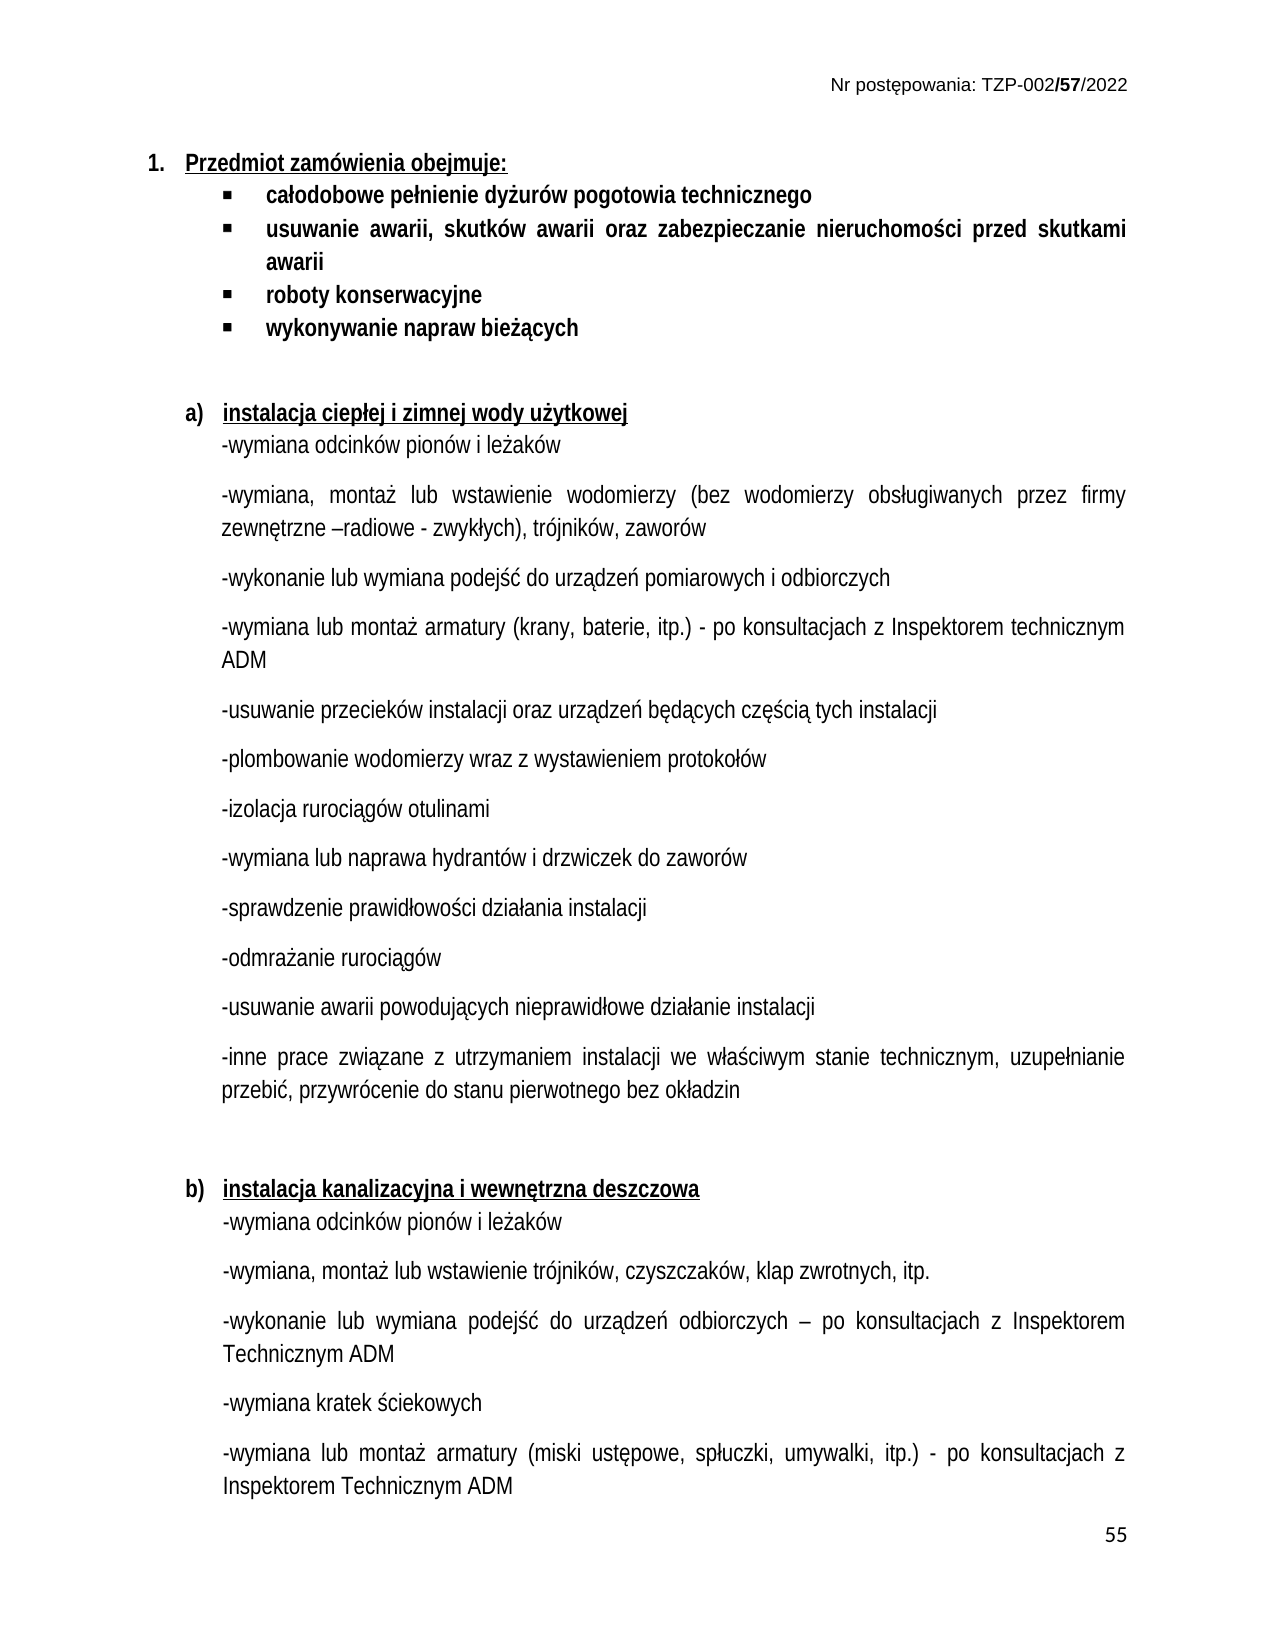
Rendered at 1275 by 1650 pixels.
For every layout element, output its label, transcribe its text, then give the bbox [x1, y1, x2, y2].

text -sprawdzenie prawidłowości działania instalacji [221, 893, 1127, 922]
text -usuwanie awarii powodujących nieprawidłowe działanie instalacji [221, 992, 1127, 1021]
text -odmrażanie rurociągów [221, 943, 1127, 971]
text -wymiana lub naprawa hydrantów i drzwiczek do zaworów [221, 843, 1127, 872]
list całodobowe pełnienie dyżurów pogotowia technicznego [221, 181, 1127, 209]
list usuwanie awarii, skutków awarii oraz zabezpieczanie nieruchomości przed skutkami awarii [221, 214, 1127, 275]
text -wymiana odcinków pionów i leżaków [223, 1207, 1127, 1235]
text -plombowanie wodomierzy wraz z wystawieniem protokołów [221, 744, 1127, 773]
text -wymiana lub montaż armatury (miski ustępowe, spłuczki, umywalki, itp.) - po konsultacjach z Inspektorem Technicznym ADM [223, 1438, 1127, 1499]
text -wykonanie lub wymiana podejść do urządzeń pomiarowych i odbiorczych [221, 563, 1127, 591]
text -usuwanie przecieków instalacji oraz urządzeń będących częścią tych instalacji [221, 695, 1127, 723]
list roboty konserwacyjne [221, 280, 1127, 308]
list wykonywanie napraw bieżących [221, 313, 1127, 342]
text -inne prace związane z utrzymaniem instalacji we właściwym stanie technicznym, uzupełnianie przebić, przywrócenie do stanu pierwotnego bez okładzin [221, 1042, 1127, 1103]
text -wymiana, montaż lub wstawienie trójników, czyszczaków, klap zwrotnych, itp. [223, 1256, 1127, 1285]
text -wymiana odcinków pionów i leżaków [221, 431, 1127, 459]
text -izolacja rurociągów otulinami [221, 794, 1127, 822]
list Przedmiot zamówienia obejmuje: [148, 148, 1127, 176]
list instalacja ciepłej i zimnej wody użytkowej [185, 398, 1127, 426]
text -wymiana lub montaż armatury (krany, baterie, itp.) - po konsultacjach z Inspektorem technicznym ADM [221, 612, 1127, 674]
text -wymiana, montaż lub wstawienie wodomierzy (bez wodomierzy obsługiwanych przez firmy zewnętrzne –radiowe - zwykłych), trójników, zaworów [221, 480, 1127, 542]
text -wykonanie lub wymiana podejść do urządzeń odbiorczych – po konsultacjach z Inspektorem Technicznym ADM [223, 1306, 1127, 1367]
text -wymiana kratek ściekowych [223, 1388, 1127, 1417]
list instalacja kanalizacyjna i wewnętrzna deszczowa [185, 1174, 1127, 1202]
